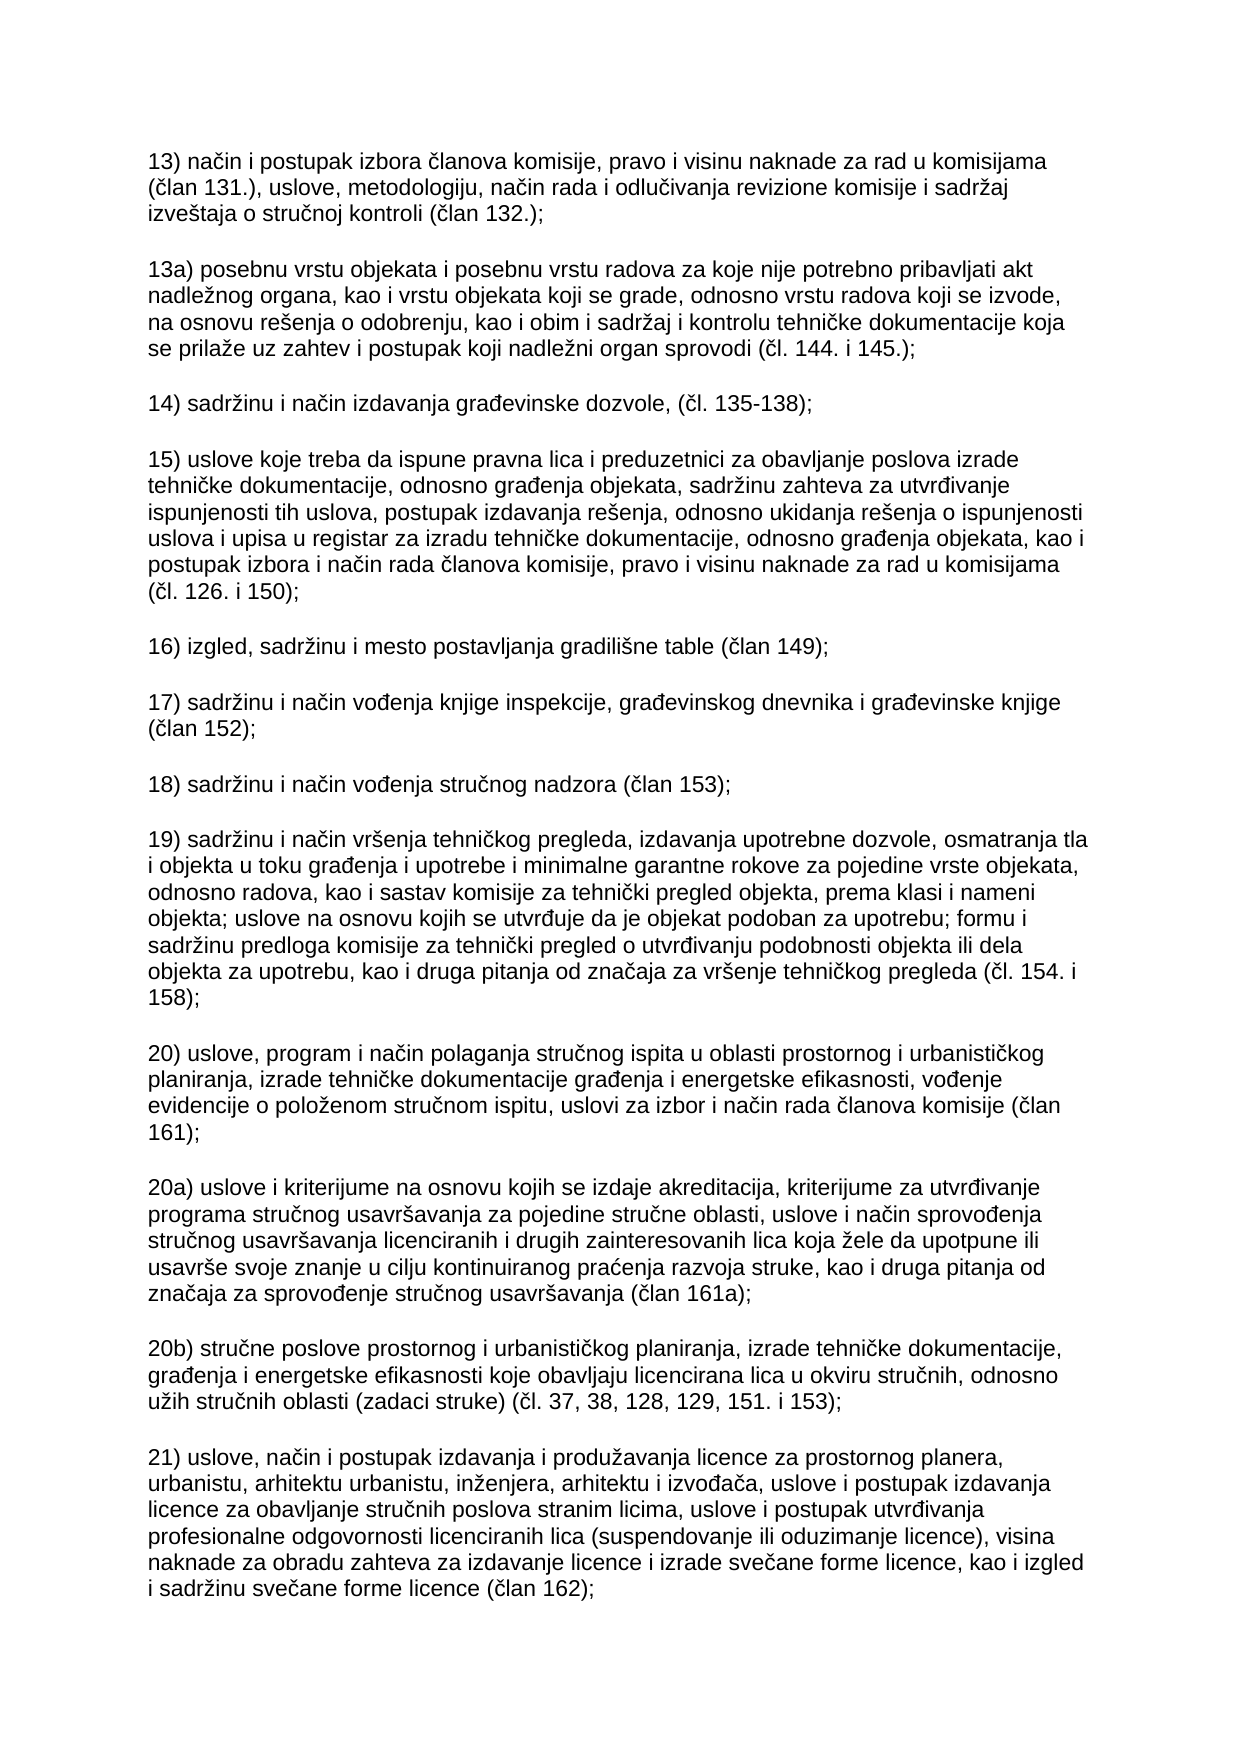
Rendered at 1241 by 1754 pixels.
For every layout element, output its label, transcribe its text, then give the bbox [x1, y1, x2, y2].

text 15) uslove koje treba da ispune pravna lica i preduzetnici za obavljanje poslova izrade tehničke dokumentacije, odnosno građenja objekata, sadržinu zahteva za utvrđivanje ispunjenosti tih uslova, postupak izdavanja rešenja, odnosno ukidanja rešenja o ispunjenosti uslova i upisa u registar za izradu tehničke dokumentacije, odnosno građenja objekata, kao i postupak izbora i način rada članova komisije, pravo i visinu naknade za rad u komisijama (čl. 126. i 150); [148, 446, 1093, 604]
text 20a) uslove i kriterijume na osnovu kojih se izdaje akreditacija, kriterijume za utvrđivanje programa stručnog usavršavanja za pojedine stručne oblasti, uslove i način sprovođenja stručnog usavršavanja licenciranih i drugih zainteresovanih lica koja žele da upotpune ili usavrše svoje znanje u cilju kontinuiranog praćenja razvoja struke, kao i druga pitanja od značaja za sprovođenje stručnog usavršavanja (član 161a); [148, 1174, 1093, 1306]
text 14) sadržinu i način izdavanja građevinske dozvole, (čl. 135-138); [148, 390, 1093, 417]
text 19) sadržinu i način vršenja tehničkog pregleda, izdavanja upotrebne dozvole, osmatranja tla i objekta u toku građenja i upotrebe i minimalne garantne rokove za pojedine vrste objekata, odnosno radova, kao i sastav komisije za tehnički pregled objekta, prema klasi i nameni objekta; uslove na osnovu kojih se utvrđuje da je objekat podoban za upotrebu; formu i sadržinu predloga komisije za tehnički pregled o utvrđivanju podobnosti objekta ili dela objekta za upotrebu, kao i druga pitanja od značaja za vršenje tehničkog pregleda (čl. 154. i 158); [148, 826, 1093, 1011]
text 13) način i postupak izbora članova komisije, pravo i visinu naknade za rad u komisijama (član 131.), uslove, metodologiju, način rada i odlučivanja revizione komisije i sadržaj izveštaja o stručnoj kontroli (član 132.); [148, 148, 1093, 227]
text 20) uslove, program i način polaganja stručnog ispita u oblasti prostornog i urbanističkog planiranja, izrade tehničke dokumentacije građenja i energetske efikasnosti, vođenje evidencije o položenom stručnom ispitu, uslovi za izbor i način rada članova komisije (član 161); [148, 1040, 1093, 1145]
text 18) sadržinu i način vođenja stručnog nadzora (član 153); [148, 771, 1093, 797]
text 20b) stručne poslove prostornog i urbanističkog planiranja, izrade tehničke dokumentacije, građenja i energetske efikasnosti koje obavljaju licencirana lica u okviru stručnih, odnosno užih stručnih oblasti (zadaci struke) (čl. 37, 38, 128, 129, 151. i 153); [148, 1335, 1093, 1414]
text 16) izgled, sadržinu i mesto postavljanja gradilišne table (član 149); [148, 633, 1093, 659]
text 17) sadržinu i način vođenja knjige inspekcije, građevinskog dnevnika i građevinske knjige (član 152); [148, 689, 1093, 741]
text 13a) posebnu vrstu objekata i posebnu vrstu radova za koje nije potrebno pribavljati akt nadležnog organa, kao i vrstu objekata koji se grade, odnosno vrstu radova koji se izvode, na osnovu rešenja o odobrenju, kao i obim i sadržaj i kontrolu tehničke dokumentacije koja se prilaže uz zahtev i postupak koji nadležni organ sprovodi (čl. 144. i 145.); [148, 256, 1093, 361]
text 21) uslove, način i postupak izdavanja i produžavanja licence za prostornog planera, urbanistu, arhitektu urbanistu, inženjera, arhitektu i izvođača, uslove i postupak izdavanja licence za obavljanje stručnih poslova stranim licima, uslove i postupak utvrđivanja profesionalne odgovornosti licenciranih lica (suspendovanje ili oduzimanje licence), visina naknade za obradu zahteva za izdavanje licence i izrade svečane forme licence, kao i izgled i sadržinu svečane forme licence (član 162); [148, 1443, 1093, 1602]
